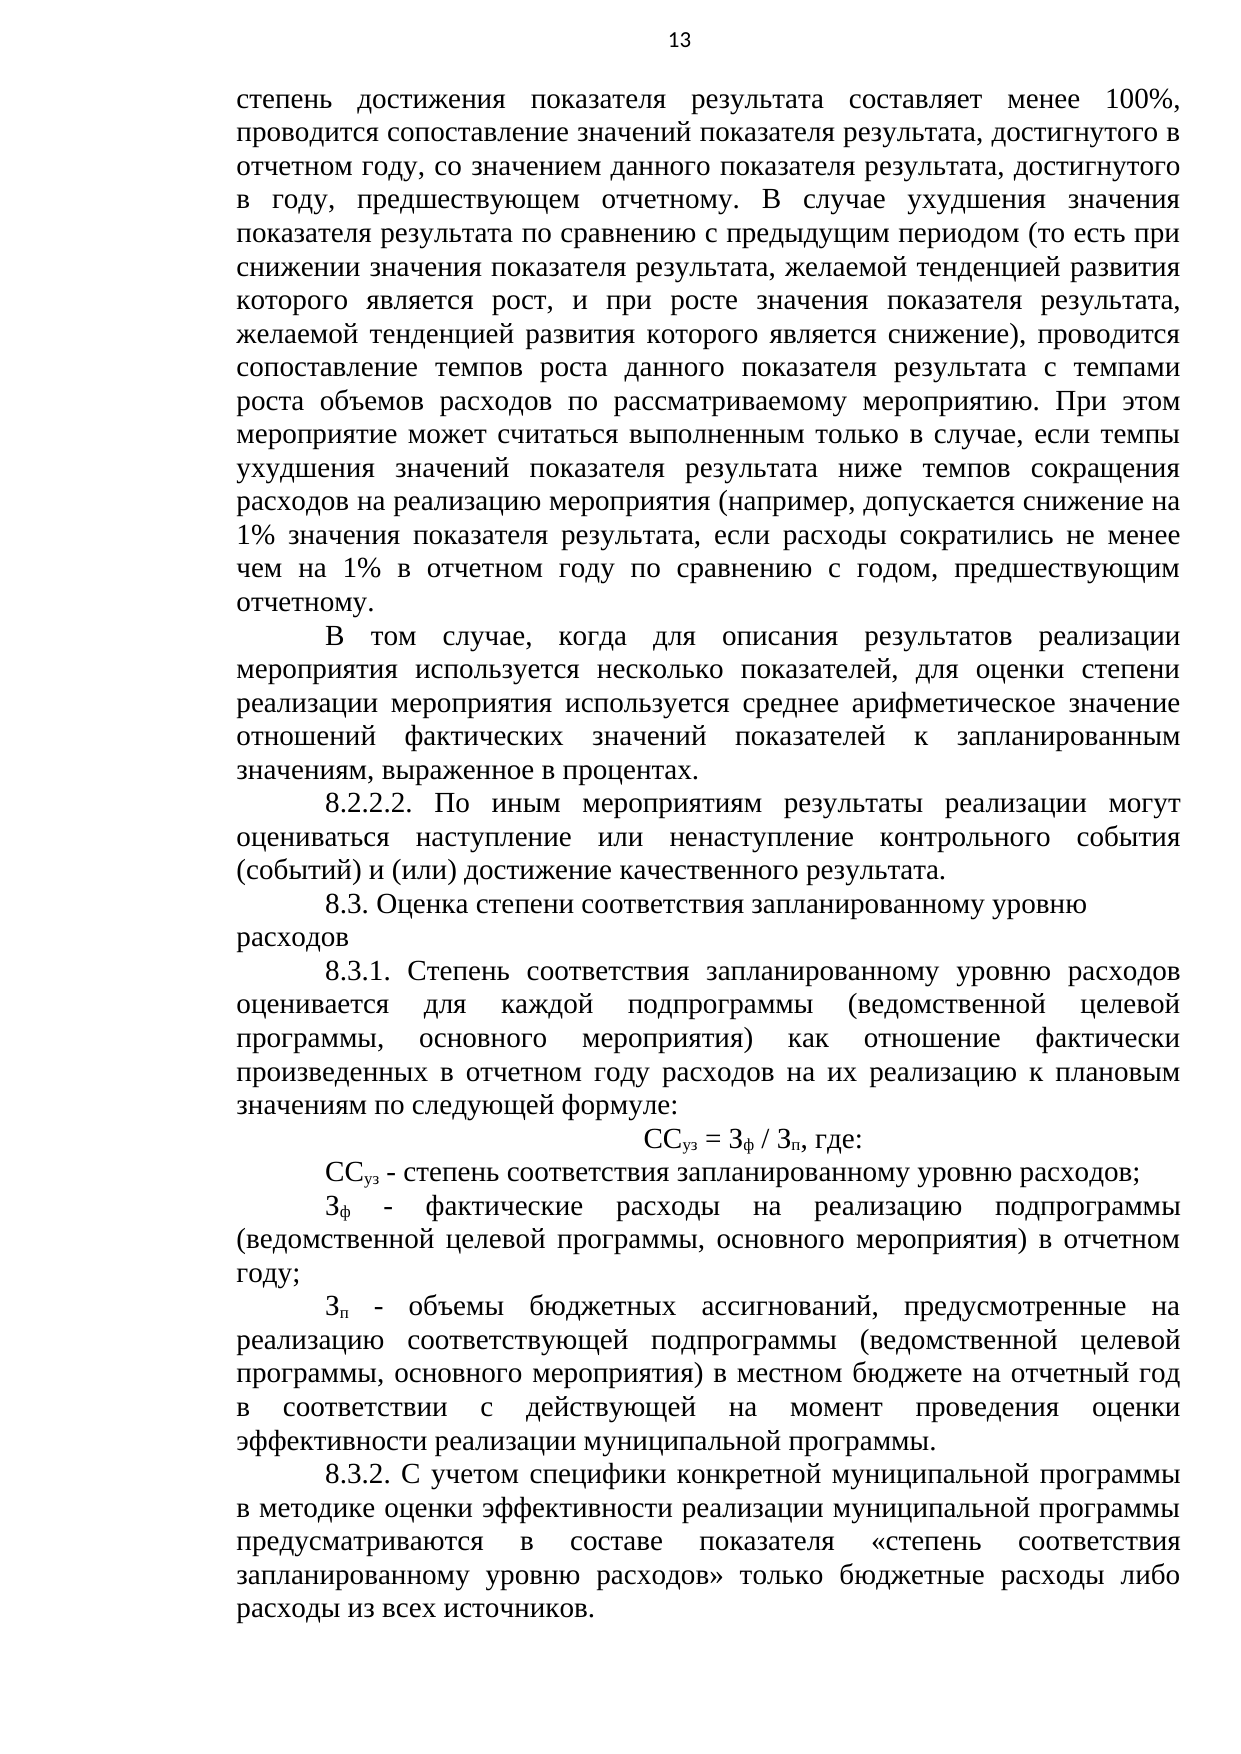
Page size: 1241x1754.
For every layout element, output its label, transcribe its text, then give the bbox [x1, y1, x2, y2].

text 8.3. Оценка степени соответствия запланированному уровню расходов [236, 886, 1181, 953]
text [236, 81, 1181, 618]
text Зф - фактические расходы на реализацию подпрограммы (ведомственной целевой программы, основного мероприятия) в отчетном году; [236, 1188, 1181, 1288]
text В том случае, когда для описания результатов реализации мероприятия используется несколько показателей, для оценки степени реализации мероприятия используется среднее арифметическое значение отношений фактических значений показателей к запланированным значениям, выраженное в процентах. [236, 618, 1181, 785]
text 8.3.1. Степень соответствия запланированному уровню расходов оценивается для каждой подпрограммы (ведомственной целевой программы, основного мероприятия) как отношение фактически произведенных в отчетном году расходов на их реализацию к плановым значениям по следующей формуле: [236, 953, 1181, 1121]
text 8.2.2.2. По иным мероприятиям результаты реализации могут оцениваться наступление или ненаступление контрольного события (событий) и (или) достижение качественного результата. [236, 785, 1181, 886]
text Зп - объемы бюджетных ассигнований, предусмотренные на реализацию соответствующей подпрограммы (ведомственной целевой программы, основного мероприятия) в местном бюджете на отчетный год в соответствии с действующей на момент проведения оценки эффективности реализации муниципальной программы. [236, 1288, 1181, 1456]
text ССуз - степень соответствия запланированному уровню расходов; [236, 1154, 1181, 1188]
text ССуз = Зф / Зп, где: [236, 1121, 1181, 1154]
text 8.3.2. С учетом специфики конкретной муниципальной программы в методике оценки эффективности реализации муниципальной программы предусматриваются в составе показателя «степень соответствия запланированному уровню расходов» только бюджетные расходы либо расходы из всех источников. [236, 1456, 1181, 1624]
